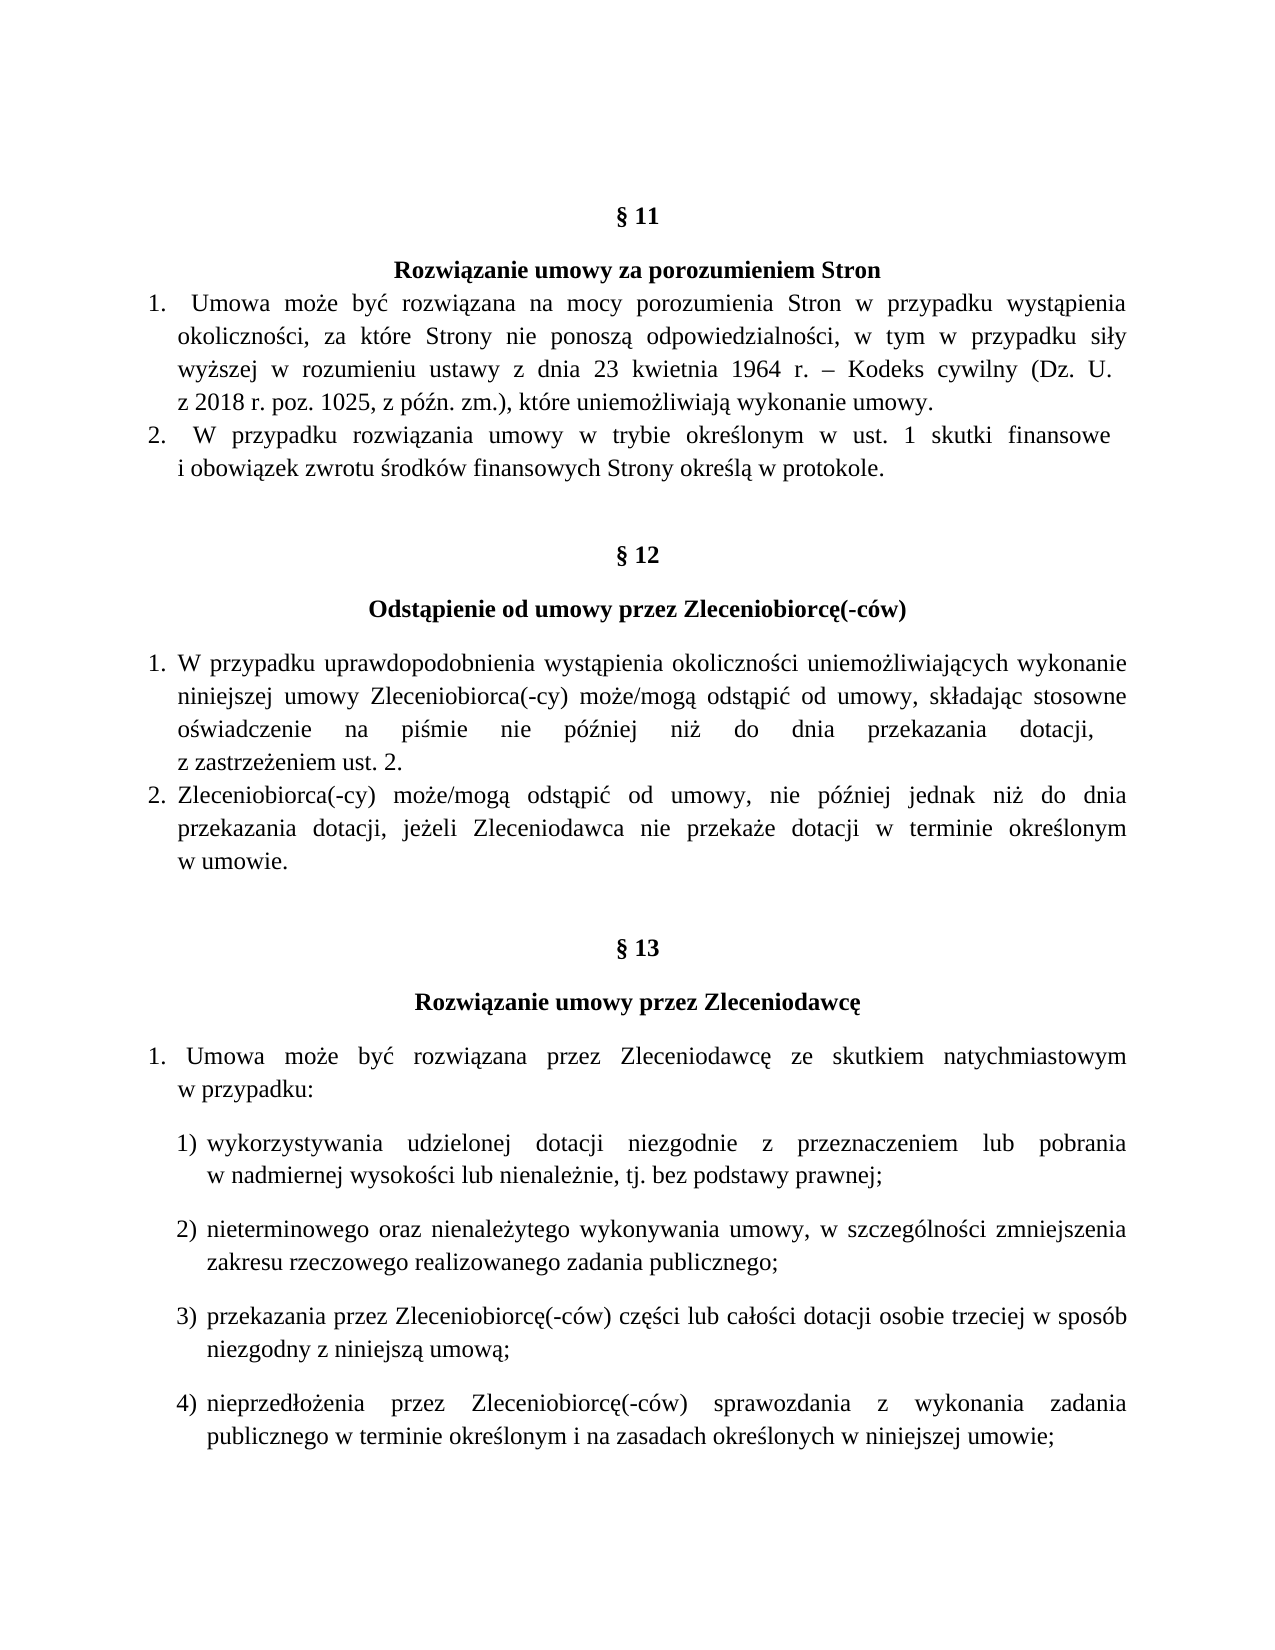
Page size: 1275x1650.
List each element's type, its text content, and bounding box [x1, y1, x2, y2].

text 1) wykorzystywania udzielonej dotacji niezgodnie z przeznaczeniem lub pobrania w nadmiernej wysokości lub nienależnie, tj. bez podstawy prawnej; [176, 1128, 1127, 1189]
text § 11 [148, 201, 1127, 230]
text 3) przekazania przez Zleceniobiorcę(-ców) części lub całości dotacji osobie trzeciej w sposób niezgodny z niniejszą umową; [176, 1301, 1127, 1363]
text 1. Umowa może być rozwiązana przez Zleceniodawcę ze skutkiem natychmiastowym w przypadku: [148, 1041, 1127, 1102]
list Umowa może być rozwiązana na mocy porozumienia Stron w przypadku wystąpienia okoliczności, za które Strony nie ponoszą odpowiedzialności, w tym w przypadku siły wyższej w rozumieniu ustawy z dnia 23 kwietnia 1964 r. – Kodeks cywilny (Dz. U. z 2018 r. poz. 1025, z późn. zm.), które uniemożliwiają wykonanie umowy. [148, 288, 1127, 416]
text Odstąpienie od umowy przez Zleceniobiorcę(-ców) [148, 594, 1127, 623]
text 2) nieterminowego oraz nienależytego wykonywania umowy, w szczególności zmniejszenia zakresu rzeczowego realizowanego zadania publicznego; [176, 1214, 1127, 1276]
subtitle Rozwiązanie umowy za porozumieniem Stron [148, 255, 1127, 284]
list W przypadku rozwiązania umowy w trybie określonym w ust. 1 skutki finansowe i obowiązek zwrotu środków finansowych Strony określą w protokole. [148, 420, 1127, 482]
list Zleceniobiorca(-cy) może/mogą odstąpić od umowy, nie później jednak niż do dnia przekazania dotacji, jeżeli Zleceniodawca nie przekaże dotacji w terminie określonym w umowie. [148, 780, 1127, 875]
list W przypadku uprawdopodobnienia wystąpienia okoliczności uniemożliwiających wykonanie niniejszej umowy Zleceniobiorca(-cy) może/mogą odstąpić od umowy, składając stosowne oświadczenie na piśmie nie później niż do dnia przekazania dotacji, z zastrzeżeniem ust. 2. [148, 648, 1127, 776]
text § 12 [148, 540, 1127, 569]
text § 13 [148, 933, 1127, 962]
text 4) nieprzedłożenia przez Zleceniobiorcę(-ców) sprawozdania z wykonania zadania publicznego w terminie określonym i na zasadach określonych w niniejszej umowie; [176, 1388, 1127, 1450]
text Rozwiązanie umowy przez Zleceniodawcę [148, 987, 1127, 1016]
